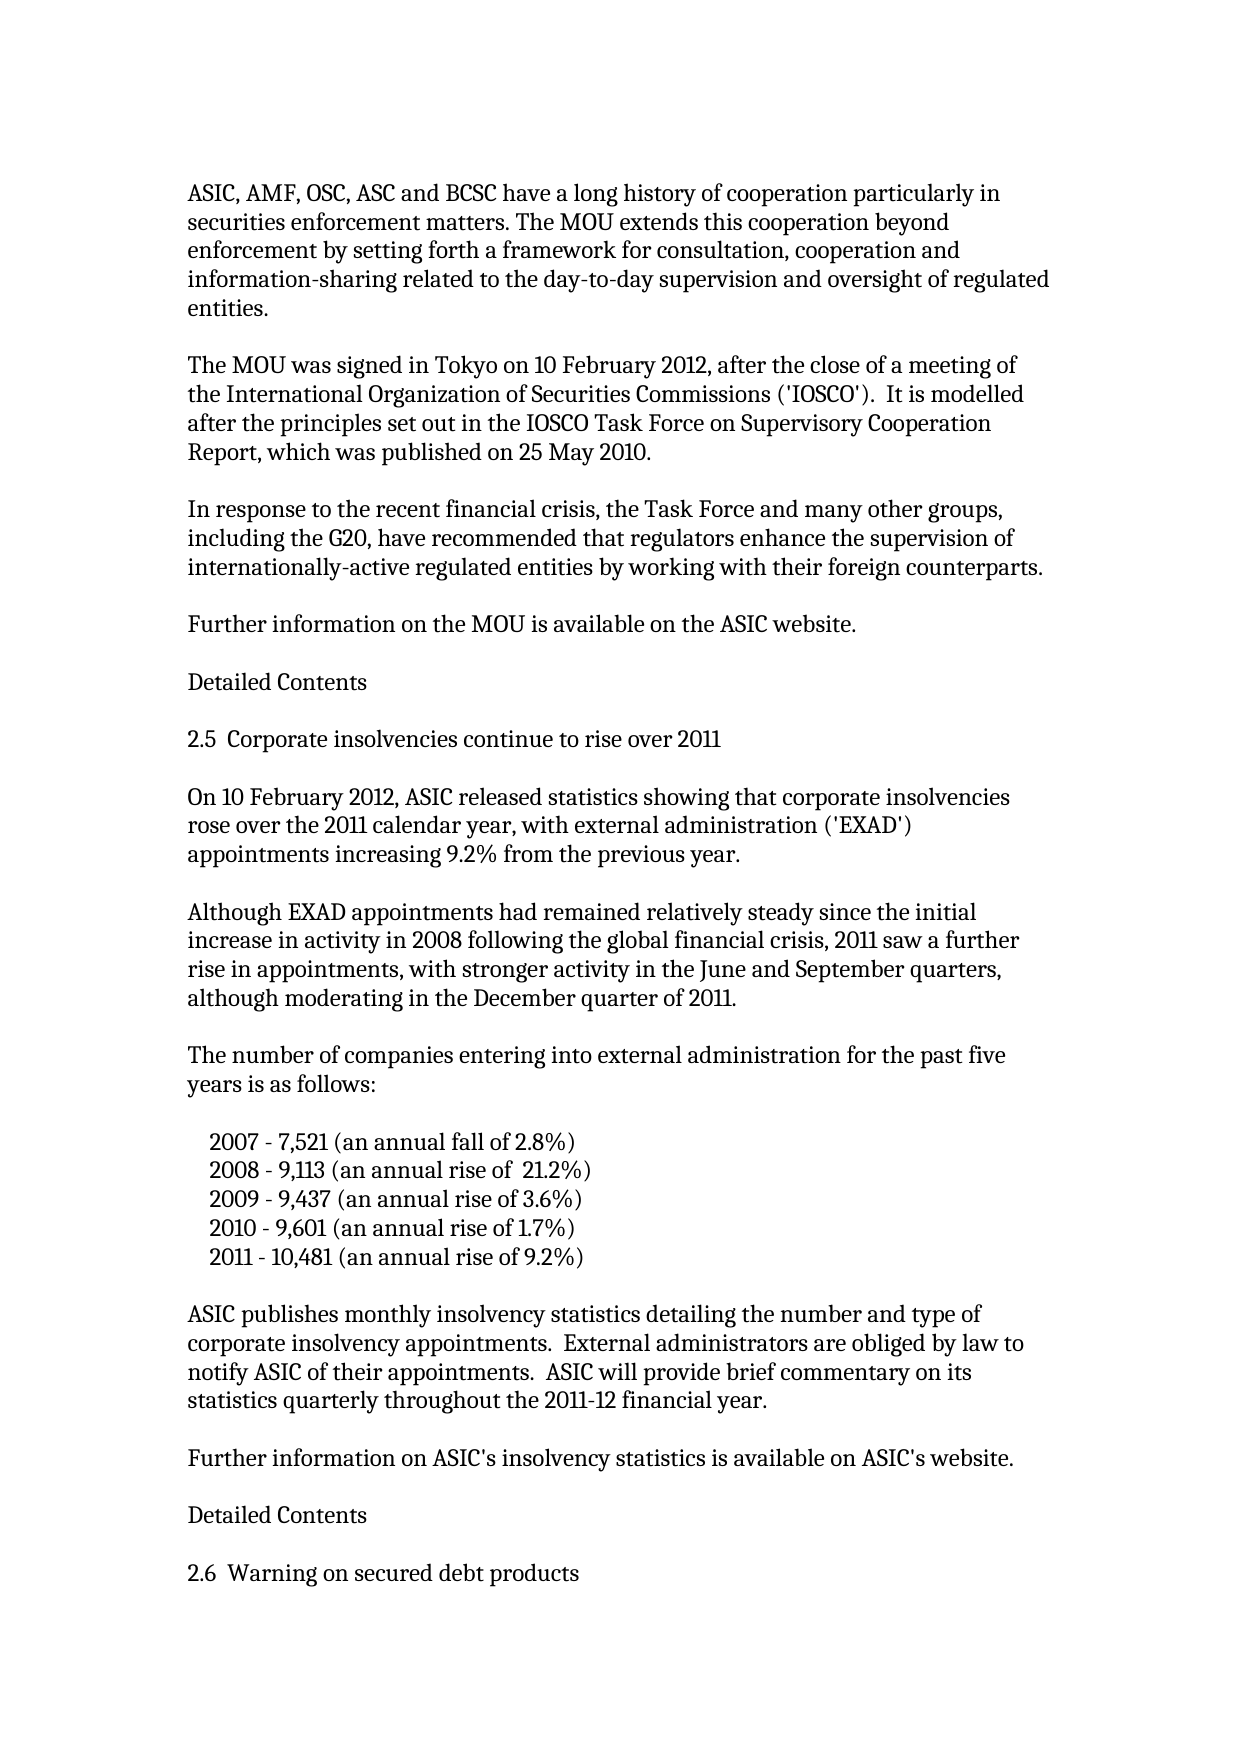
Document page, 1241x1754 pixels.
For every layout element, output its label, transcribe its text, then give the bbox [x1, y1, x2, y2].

text The MOU was signed in Tokyo on 10 February 2012, after the close of a meeting of the International Organization of Securities Commissions ('IOSCO'). It is modelled after the principles set out in the IOSCO Task Force on Supervisory Cooperation Report, which was published on 25 May 2010. [187, 351, 1053, 466]
text 2.5 Corporate insolvencies continue to rise over 2011 [187, 725, 1053, 754]
text 2011 - 10,481 (an annual rise of 9.2%) [187, 1242, 1053, 1271]
text Although EXAD appointments had remained relatively steady since the initial increase in activity in 2008 following the global financial crisis, 2011 saw a further rise in appointments, with stronger activity in the June and September quarters, although moderating in the December quarter of 2011. [187, 897, 1053, 1012]
text 2007 - 7,521 (an annual fall of 2.8%) [187, 1127, 1053, 1156]
text ASIC publishes monthly insolvency statistics detailing the number and type of corporate insolvency appointments. External administrators are obliged by law to notify ASIC of their appointments. ASIC will provide brief commentary on its statistics quarterly throughout the 2011-12 financial year. [187, 1300, 1053, 1415]
text On 10 February 2012, ASIC released statistics showing that corporate insolvencies rose over the 2011 calendar year, with external administration ('EXAD') appointments increasing 9.2% from the previous year. [187, 782, 1053, 869]
text Detailed Contents [187, 1501, 1053, 1530]
text 2010 - 9,601 (an annual rise of 1.7%) [187, 1214, 1053, 1242]
text In response to the recent financial crisis, the Task Force and many other groups, including the G20, have recommended that regulators enhance the supervision of internationally-active regulated entities by working with their foreign counterparts. [187, 495, 1053, 581]
text Further information on the MOU is available on the ASIC website. [187, 610, 1053, 639]
text 2.6 Warning on secured debt products [187, 1559, 1053, 1587]
text Detailed Contents [187, 667, 1053, 696]
text 2009 - 9,437 (an annual rise of 3.6%) [187, 1185, 1053, 1214]
text The number of companies entering into external administration for the past five years is as follows: [187, 1041, 1053, 1099]
text 2008 - 9,113 (an annual rise of 21.2%) [187, 1156, 1053, 1185]
text Further information on ASIC's insolvency statistics is available on ASIC's website. [187, 1444, 1053, 1472]
text ASIC, AMF, OSC, ASC and BCSC have a long history of cooperation particularly in securities enforcement matters. The MOU extends this cooperation beyond enforcement by setting forth a framework for consultation, cooperation and information-sharing related to the day-to-day supervision and oversight of regulated entities. [187, 179, 1053, 322]
